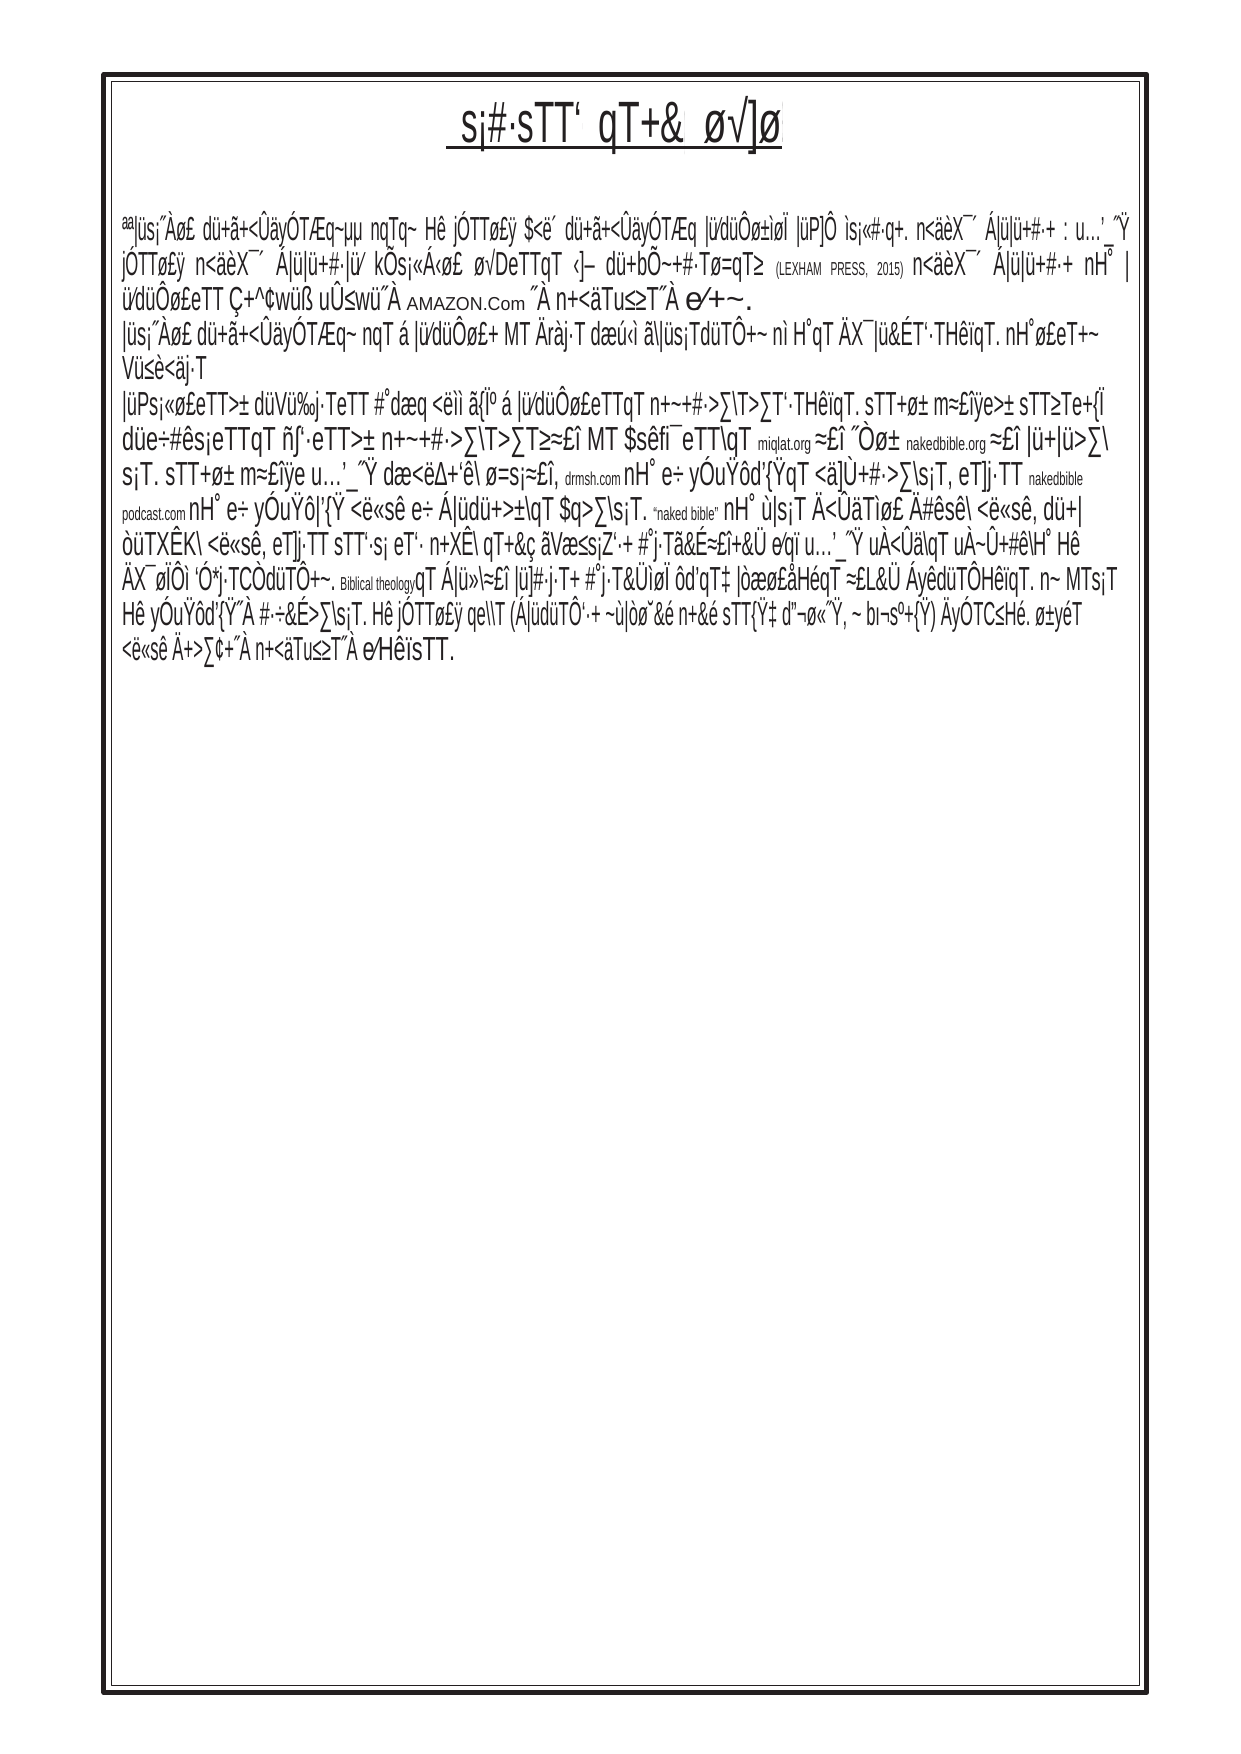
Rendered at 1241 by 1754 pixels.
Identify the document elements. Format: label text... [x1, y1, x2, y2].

text ªª|üs¡˝Àø£ dü+ã+<ÛäyÓTÆq~μμ nqTq~ Hê jÓTTø£ÿ $<ë´ dü+ã+<ÛäyÓTÆq |ü⁄düÔø±ìøÏ |üP]Ô ìs¡«#·q+. n<äèX¯´ Á|ü|ü+#·+ : u…’_˝Ÿ jÓTTø£ÿ n<äèX¯´ Á|ü|ü+#·|ü⁄ kÕs¡«Á‹ø£ ø√DeTTqT ‹]– dü+bÕ~+#·Tø=qT≥ (LEXHAM PRESS, 2015) n<äèX¯´ Á|ü|ü+#·+ nH˚ |ü⁄düÔø£eTT Ç+^¢wüß uÛ≤wü˝À AMAZON.Com ˝À n+<äTu≤≥T˝À e⁄+~. [122, 212, 1130, 317]
text |üPs¡«ø£eTT>± düVü‰j·TeTT #˚dæq <ëìì ã{Ïº á |ü⁄düÔø£eTTqT n+~+#·>∑\T>∑T‘·THêïqT. sTT+ø± m≈£îÿe>± sTT≥Te+{Ï düe÷#ês¡eTTqT ñ∫‘·eTT>± n+~+#·>∑\T>∑T≥≈£î MT $sêﬁ¯eTT\qT miqlat.org ≈£î ˝Òø± nakedbible.org ≈£î |ü+|ü>∑\s¡T. sTT+ø± m≈£îÿe u…’_˝Ÿ dæ<ë∆+‘ê\ ø=s¡≈£î, drmsh.com nH˚ e÷ yÓuŸôd’{ŸqT <ä]Ù+#·>∑\s¡T, eT]j·TT nakedbible podcast.com nH˚ e÷ yÓuŸô|’{Ÿ <ë«sê e÷ Á|üdü+>±\qT $q>∑\s¡T. “naked bible” nH˚ ù|s¡T Ä<ÛäTìø£ Ä#êsê\ <ë«sê, dü+|òüTXÊK\ <ë«sê, eT]j·TT sTT‘·s¡ eT‘· n+XÊ\ qT+&ç ãVæ≤s¡Z‘·+ #˚j·Tã&É≈£î+&Ü e⁄qï u…’_˝Ÿ uÀ<Ûä\qT uÀ~Û+#ê\H˚ Hê ÄX¯øÏÔì ‘Ó*j·TCÒdüTÔ+~. Biblical theologyqT Á|ü»\≈£î |ü]#·j·T+ #˚j·T&ÜìøÏ ôd’qT‡ |òæø£åHéqT ≈£L&Ü ÁyêdüTÔHêïqT. n~ MTs¡T Hê yÓuŸôd’{Ÿ˝À #·÷&É>∑\s¡T. Hê jÓTTø£ÿ qe\\T (Á|üdüTÔ‘·+ ~ù|òø˘&é n+&é sTT{Ÿ‡ d”¬ø«˝Ÿ, ~ bı¬sº+{Ÿ) ÄyÓTC≤Hé. ø±yéT <ë«sê Ä+>∑¢+˝À n+<äTu≤≥T˝À e⁄HêïsTT. [122, 388, 1132, 668]
text |üs¡˝Àø£ dü+ã+<ÛäyÓTÆq~ nqT á |ü⁄düÔø£+ MT Äràj·T dæú‹ì ã\|üs¡TdüTÔ+~ nì H˚qT ÄX¯|ü&ÉT‘·THêïqT. nH˚ø£eT+~ Vü≤è<äj·T [122, 317, 1178, 387]
subtitle s¡#·sTT‘· qT+&ç ø√]ø£ [62, 87, 1166, 154]
